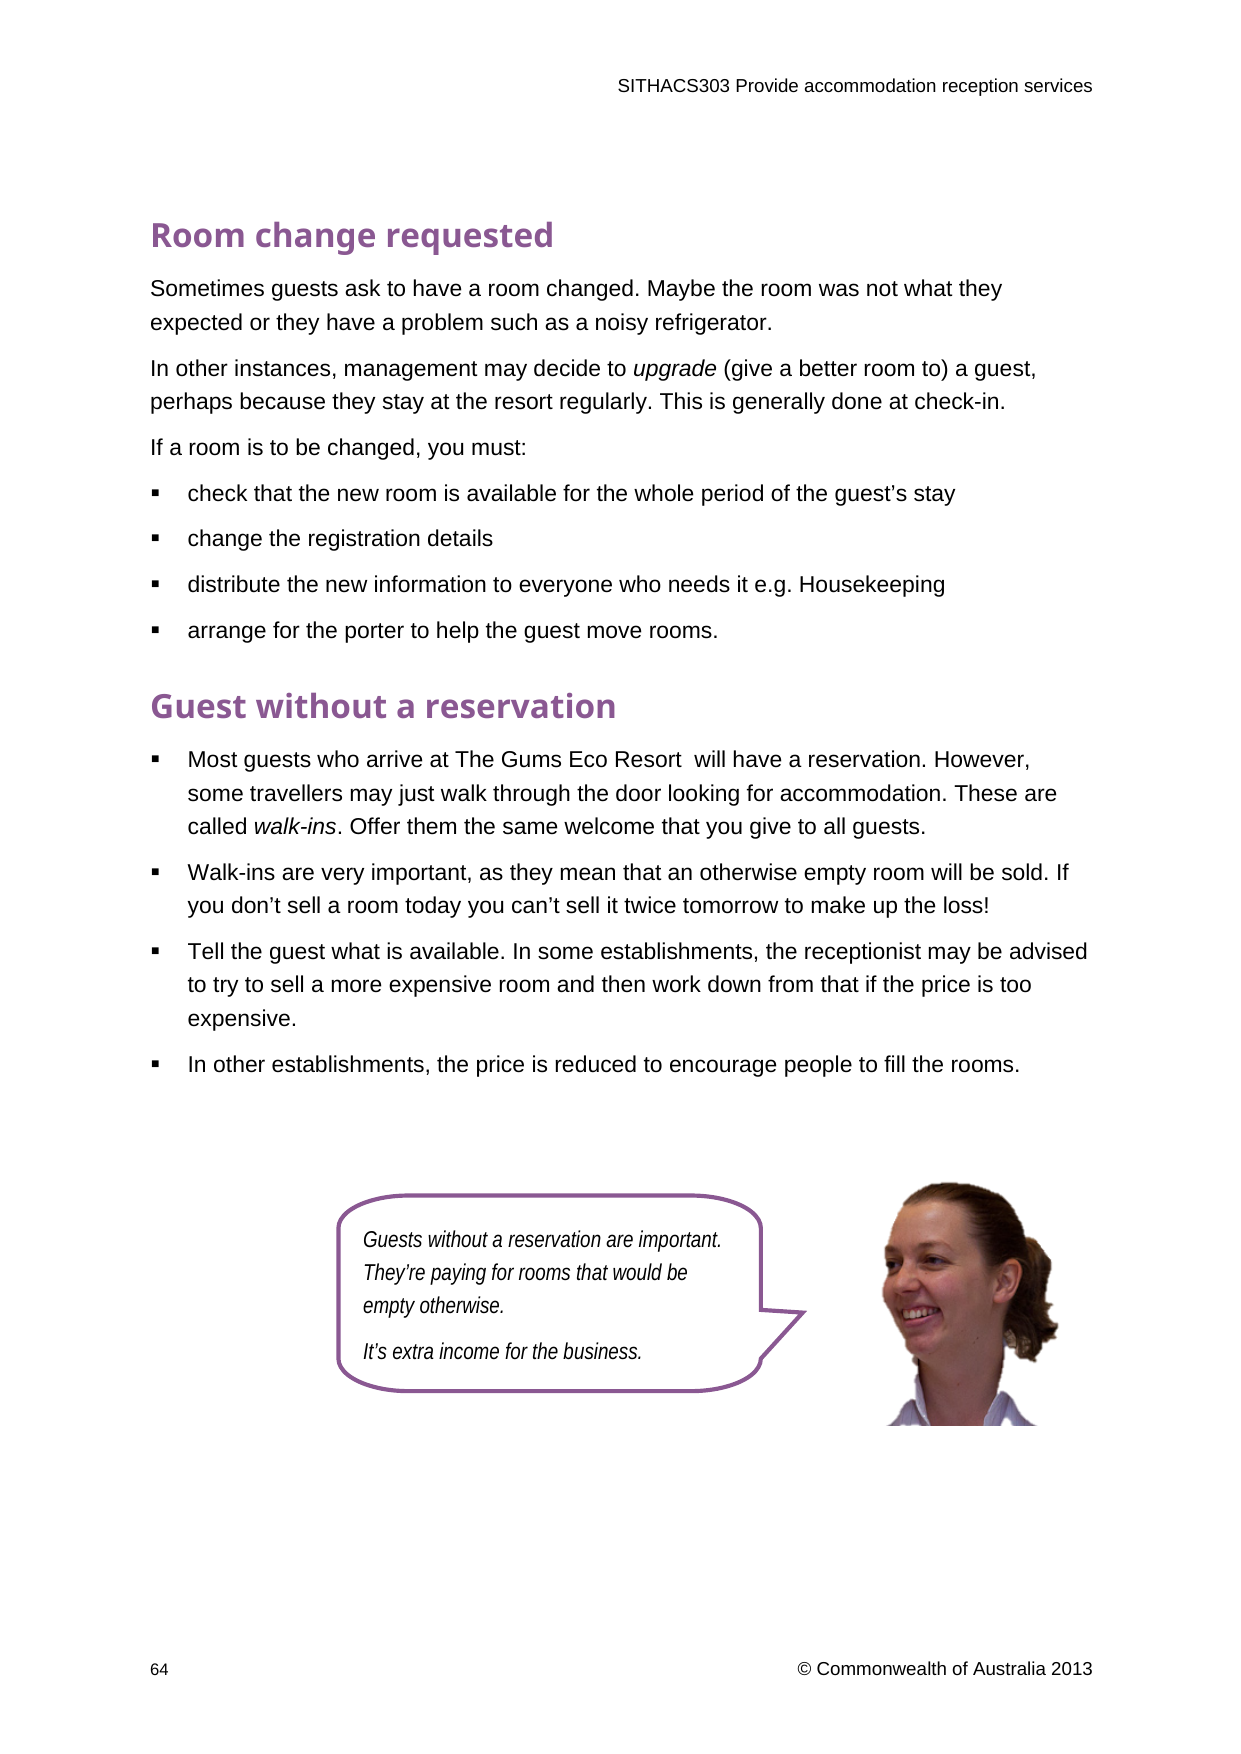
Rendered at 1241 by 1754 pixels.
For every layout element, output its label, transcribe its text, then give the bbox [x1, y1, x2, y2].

list arrange for the porter to help the guest move rooms. [150, 612, 1093, 645]
list Walk-ins are very important, as they mean that an otherwise empty room will be sold. If you don’t sell a room today you can’t sell it twice tomorrow to make up the loss! [150, 854, 1093, 920]
list Tell the guest what is available. In some establishments, the receptionist may be advised to try to sell a more expensive room and then work down from that if the price is too expensive. [150, 933, 1093, 1033]
text If a room is to be changed, you must: [150, 428, 1093, 462]
list change the registration details [150, 520, 1093, 553]
list Most guests who arrive at The Gums Eco Resort will have a reservation. However, some travellers may just walk through the door looking for accommodation. These are called walk-ins. Offer them the same welcome that you give to all guests. [150, 741, 1093, 841]
text Room change requested [150, 212, 1093, 257]
text In other instances, management may decide to upgrade (give a better room to) a guest, perhaps because they stay at the resort regularly. This is generally done at check-in. [150, 349, 1093, 416]
picture [863, 1162, 1093, 1426]
list check that the new room is available for the whole period of the guest’s stay [150, 474, 1093, 508]
list In other establishments, the price is reduced to encourage people to fill the rooms. [150, 1045, 1093, 1079]
text Guest without a reservation [150, 683, 1093, 728]
text Sometimes guests ask to have a room changed. Maybe the room was not what they expected or they have a problem such as a noisy refrigerator. [150, 270, 1093, 337]
list distribute the new information to everyone who needs it e.g. Housekeeping [150, 566, 1093, 599]
